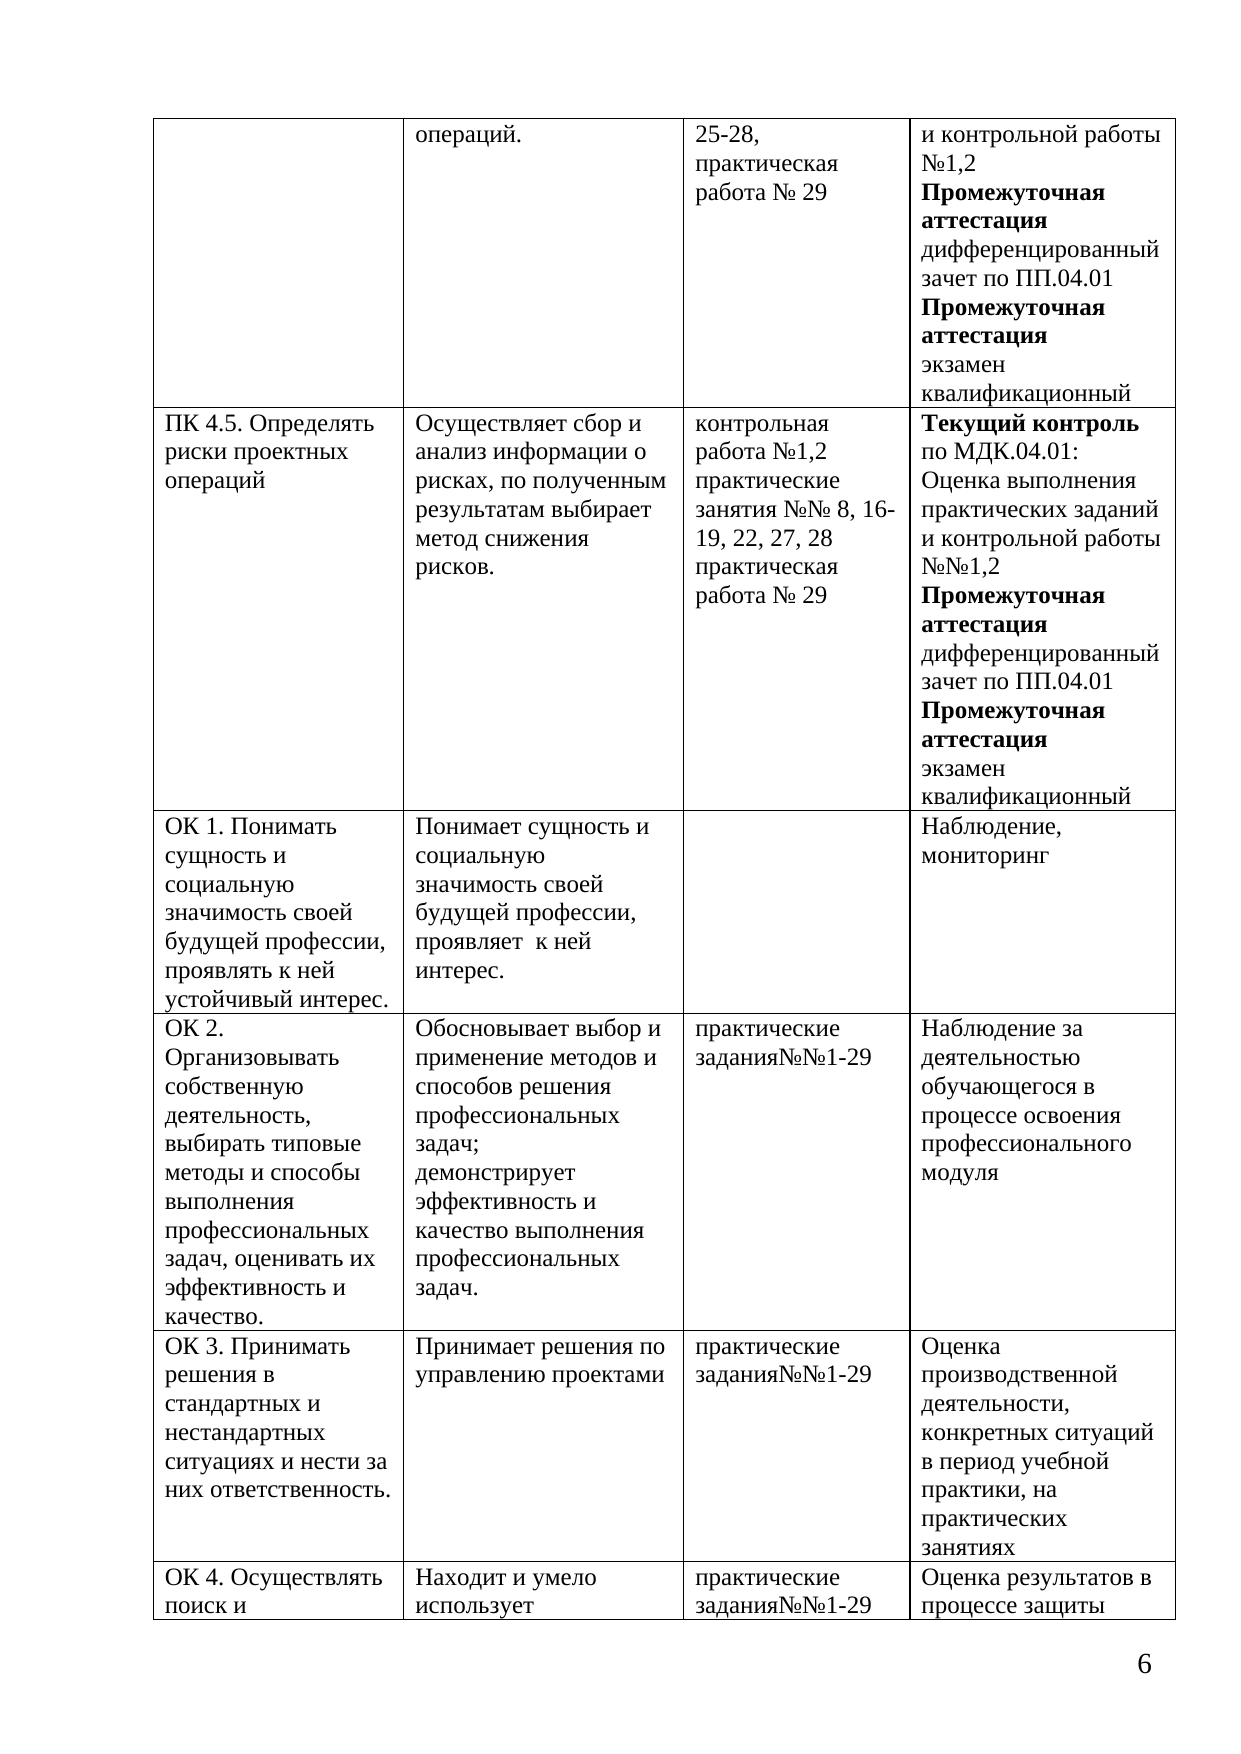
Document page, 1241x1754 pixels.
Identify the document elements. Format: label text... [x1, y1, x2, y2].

table_cell контрольная работа №1,2 практические занятия №№ 8, 16-19, 22, 27, 28 практическая работа № 29 [684, 408, 909, 810]
table_cell Наблюдение за деятельностью обучающегося в процессе освоения профессионального модуля [911, 1014, 1175, 1330]
table_cell Принимает решения по управлению проектами [404, 1331, 683, 1561]
table_cell Осуществляет сбор и анализ информации о рисках, по полученным результатам выбирает метод снижения рисков. [404, 408, 683, 810]
table_cell ПК 4.5. Определять риски проектных операций [154, 408, 403, 810]
table_cell Понимает сущность и социальную значимость своей будущей профессии, проявляет к ней интерес. [404, 811, 683, 1012]
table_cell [911, 1562, 1175, 1619]
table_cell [684, 119, 909, 407]
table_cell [154, 1562, 403, 1619]
table_cell Наблюдение, мониторинг [911, 811, 1175, 1012]
table_cell [684, 811, 909, 1012]
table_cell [911, 119, 1175, 407]
table_cell Оценка производственной деятельности, конкретных ситуаций в период учебной практики, на практических занятиях [911, 1331, 1175, 1561]
table_cell ОК 3. Принимать решения в стандартных и нестандартных ситуациях и нести за них ответственность. [154, 1331, 403, 1561]
table_cell практические задания№№1-29 [684, 1014, 909, 1330]
table_cell практические задания№№1-29 [684, 1331, 909, 1561]
table_cell Обосновывает выбор и применение методов и способов решения профессиональных задач; демонстрирует эффективность и качество выполнения профессиональных задач. [404, 1014, 683, 1330]
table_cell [154, 119, 403, 407]
table_cell ОК 1. Понимать сущность и социальную значимость своей будущей профессии, проявлять к ней устойчивый интерес. [154, 811, 403, 1012]
table_cell ОК 2. Организовывать собственную деятельность, выбирать типовые методы и способы выполнения профессиональных задач, оценивать их эффективность и качество. [154, 1014, 403, 1330]
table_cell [404, 1562, 683, 1619]
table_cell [684, 1562, 909, 1619]
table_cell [404, 119, 683, 407]
